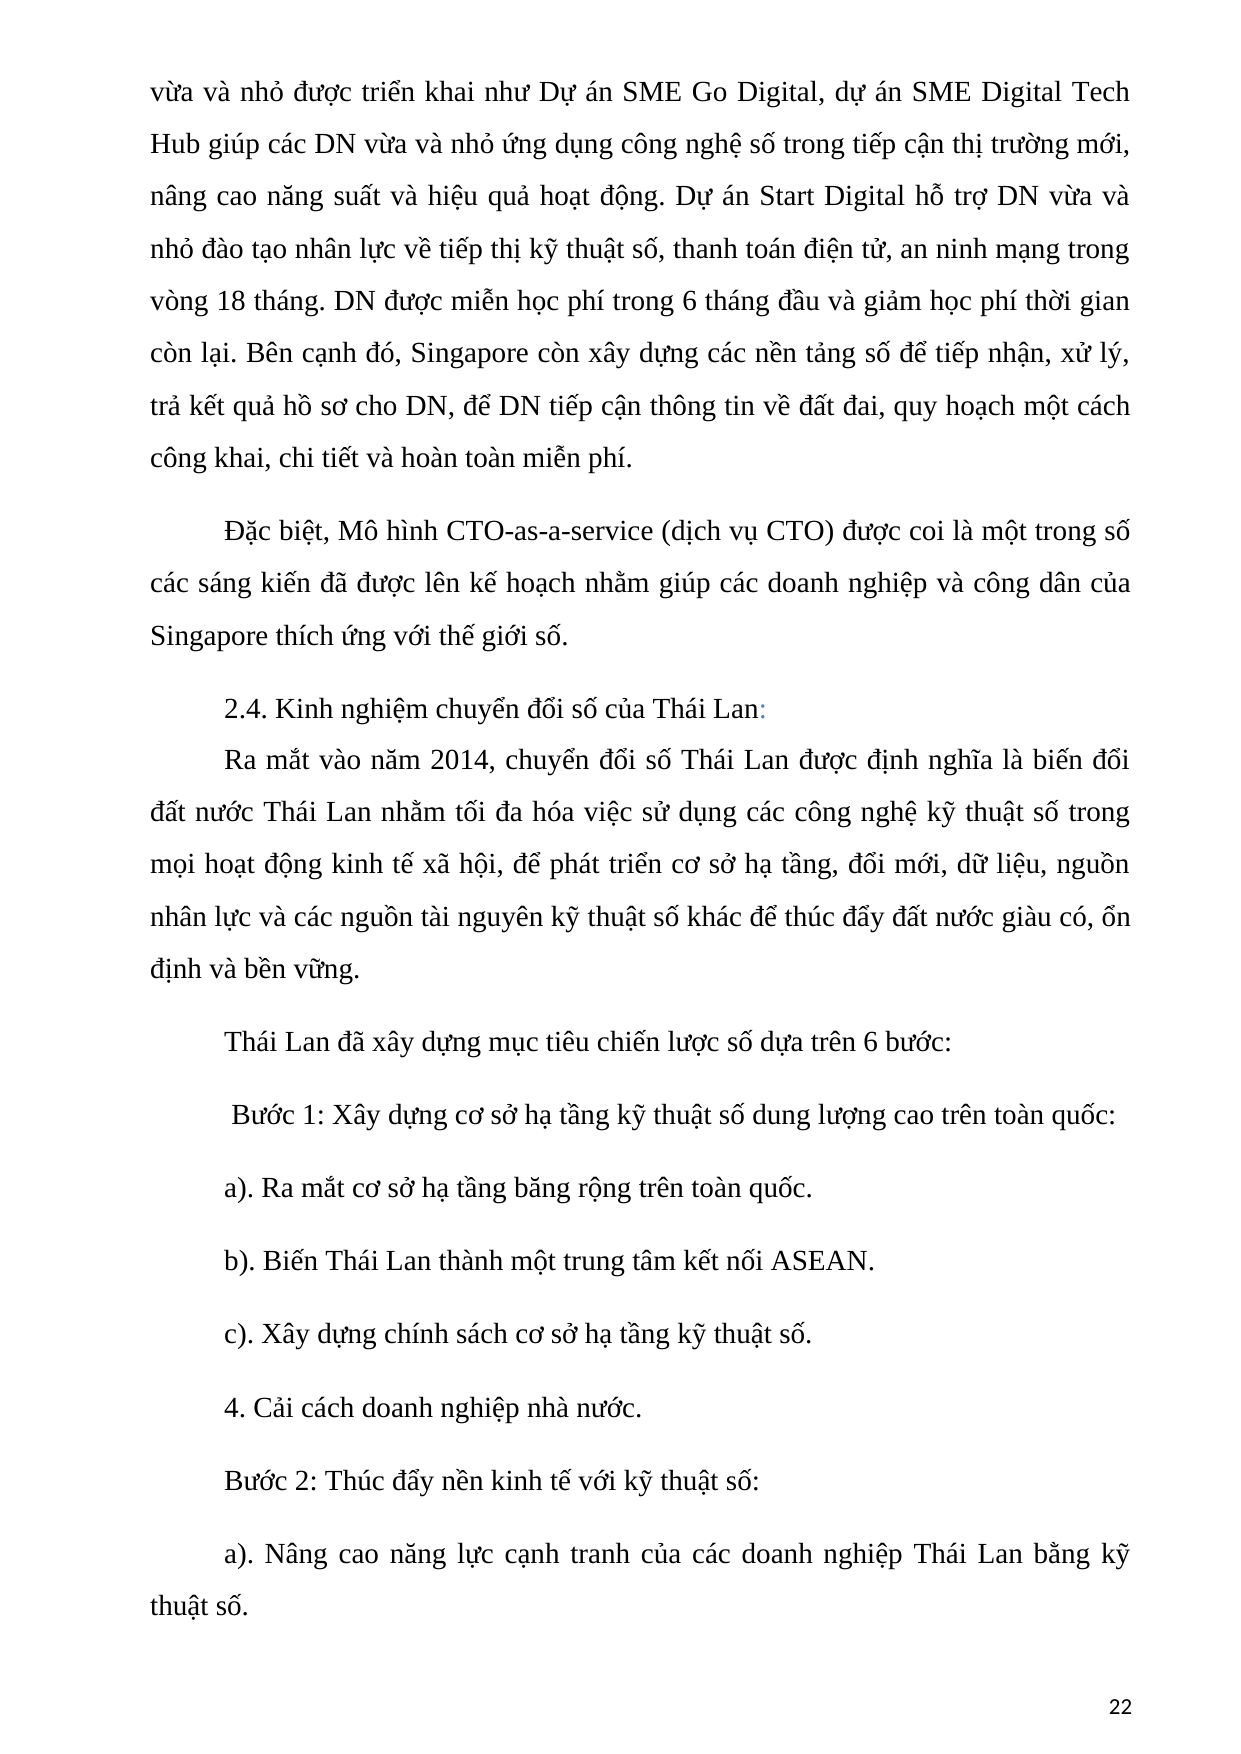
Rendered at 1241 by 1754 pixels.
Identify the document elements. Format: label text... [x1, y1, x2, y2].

text c). Xây dựng chính sách cơ sở hạ tầng kỹ thuật số. [150, 1317, 1132, 1350]
text a). Ra mắt cơ sở hạ tầng băng rộng trên toàn quốc. [150, 1170, 1132, 1204]
subtitle 2.4. Kinh nghiệm chuyển đổi số của Thái Lan: [150, 691, 1132, 724]
text a). Nâng cao năng lực cạnh tranh của các doanh nghiệp Thái Lan bằng kỹ thuật số. [150, 1536, 1132, 1622]
text Bước 2: Thúc đẩy nền kinh tế với kỹ thuật số: [150, 1463, 1132, 1496]
text Ra mắt vào năm 2014, chuyển đổi số Thái Lan được định nghĩa là biến đổi đất nước Thái Lan nhằm tối đa hóa việc sử dụng các công nghệ kỹ thuật số trong mọi hoạt động kinh tế xã hội, để phát triển cơ sở hạ tầng, đổi mới, dữ liệu, nguồn nhân lực và các nguồn tài nguyên kỹ thuật số khác để thúc đẩy đất nước giàu có, ổn định và bền vững. [150, 742, 1132, 984]
text Thái Lan đã xây dựng mục tiêu chiến lược số dựa trên 6 bước: [150, 1024, 1132, 1058]
text Đặc biệt, Mô hình CTO-as-a-service (dịch vụ CTO) được coi là một trong số các sáng kiến đã được lên kế hoạch nhằm giúp các doanh nghiệp và công dân của Singapore thích ứng với thế giới số. [150, 513, 1132, 651]
text Bước 1: Xây dựng cơ sở hạ tầng kỹ thuật số dung lượng cao trên toàn quốc: [150, 1097, 1132, 1131]
text 4. Cải cách doanh nghiệp nhà nước. [150, 1390, 1132, 1423]
text b). Biến Thái Lan thành một trung tâm kết nối ASEAN. [150, 1243, 1132, 1277]
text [150, 74, 1132, 473]
